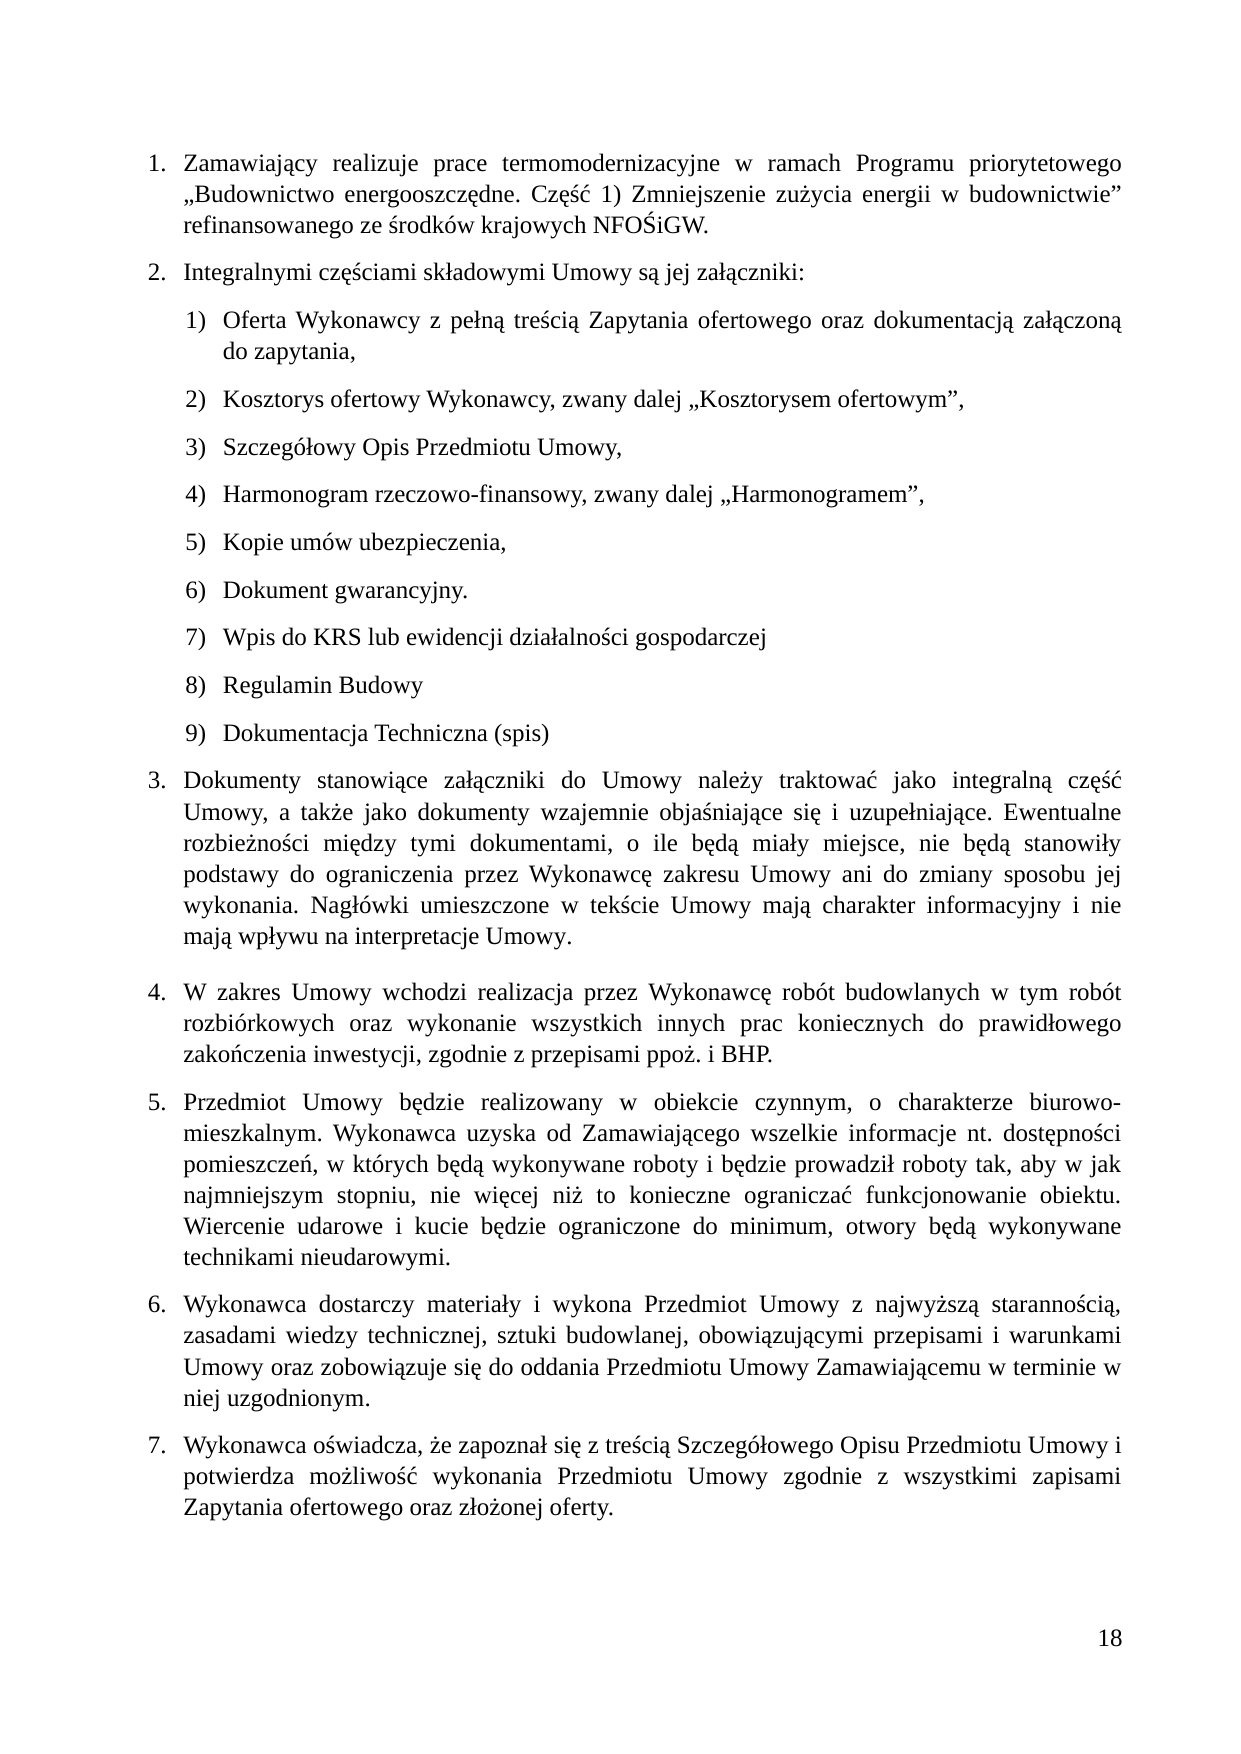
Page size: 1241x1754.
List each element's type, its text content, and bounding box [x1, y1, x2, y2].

list Szczegółowy Opis Przedmiotu Umowy, [185, 432, 1122, 460]
list Wykonawca dostarczy materiały i wykona Przedmiot Umowy z najwyższą starannością, zasadami wiedzy technicznej, sztuki budowlanej, obowiązującymi przepisami i warunkami Umowy oraz zobowiązuje się do oddania Przedmiotu Umowy Zamawiającemu w terminie w niej uzgodnionym. [148, 1289, 1122, 1411]
list Oferta Wykonawcy z pełną treścią Zapytania ofertowego oraz dokumentacją załączoną do zapytania, [185, 305, 1122, 365]
list Kopie umów ubezpieczenia, [185, 527, 1122, 556]
list Dokument gwarancyjny. [185, 575, 1122, 603]
list Kosztorys ofertowy Wykonawcy, zwany dalej „Kosztorysem ofertowym”, [185, 384, 1122, 413]
list Integralnymi częściami składowymi Umowy są jej załączniki: [148, 257, 1122, 286]
list Zamawiający realizuje prace termomodernizacyjne w ramach Programu priorytetowego „Budownictwo energooszczędne. Część 1) Zmniejszenie zużycia energii w budownictwie” refinansowanego ze środków krajowych NFOŚiGW. [148, 148, 1122, 238]
list Dokumentacja Techniczna (spis) [185, 718, 1122, 747]
list Regulamin Budowy [185, 670, 1122, 699]
list Przedmiot Umowy będzie realizowany w obiekcie czynnym, o charakterze biurowo-mieszkalnym. Wykonawca uzyska od Zamawiającego wszelkie informacje nt. dostępności pomieszczeń, w których będą wykonywane roboty i będzie prowadził roboty tak, aby w jak najmniejszym stopniu, nie więcej niż to konieczne ograniczać funkcjonowanie obiektu. Wiercenie udarowe i kucie będzie ograniczone do minimum, otwory będą wykonywane technikami nieudarowymi. [148, 1087, 1122, 1271]
list W zakres Umowy wchodzi realizacja przez Wykonawcę robót budowlanych w tym robót rozbiórkowych oraz wykonanie wszystkich innych prac koniecznych do prawidłowego zakończenia inwestycji, zgodnie z przepisami ppoż. i BHP. [148, 977, 1122, 1068]
list Dokumenty stanowiące załączniki do Umowy należy traktować jako integralną część Umowy, a także jako dokumenty wzajemnie objaśniające się i uzupełniające. Ewentualne rozbieżności między tymi dokumentami, o ile będą miały miejsce, nie będą stanowiły podstawy do ograniczenia przez Wykonawcę zakresu Umowy ani do zmiany sposobu jej wykonania. Nagłówki umieszczone w tekście Umowy mają charakter informacyjny i nie mają wpływu na interpretacje Umowy. [148, 766, 1122, 949]
list Wykonawca oświadcza, że zapoznał się z treścią Szczegółowego Opisu Przedmiotu Umowy i potwierdza możliwość wykonania Przedmiotu Umowy zgodnie z wszystkimi zapisami Zapytania ofertowego oraz złożonej oferty. [148, 1430, 1122, 1521]
list Wpis do KRS lub ewidencji działalności gospodarczej [185, 622, 1122, 651]
list Harmonogram rzeczowo-finansowy, zwany dalej „Harmonogramem”, [185, 479, 1122, 508]
